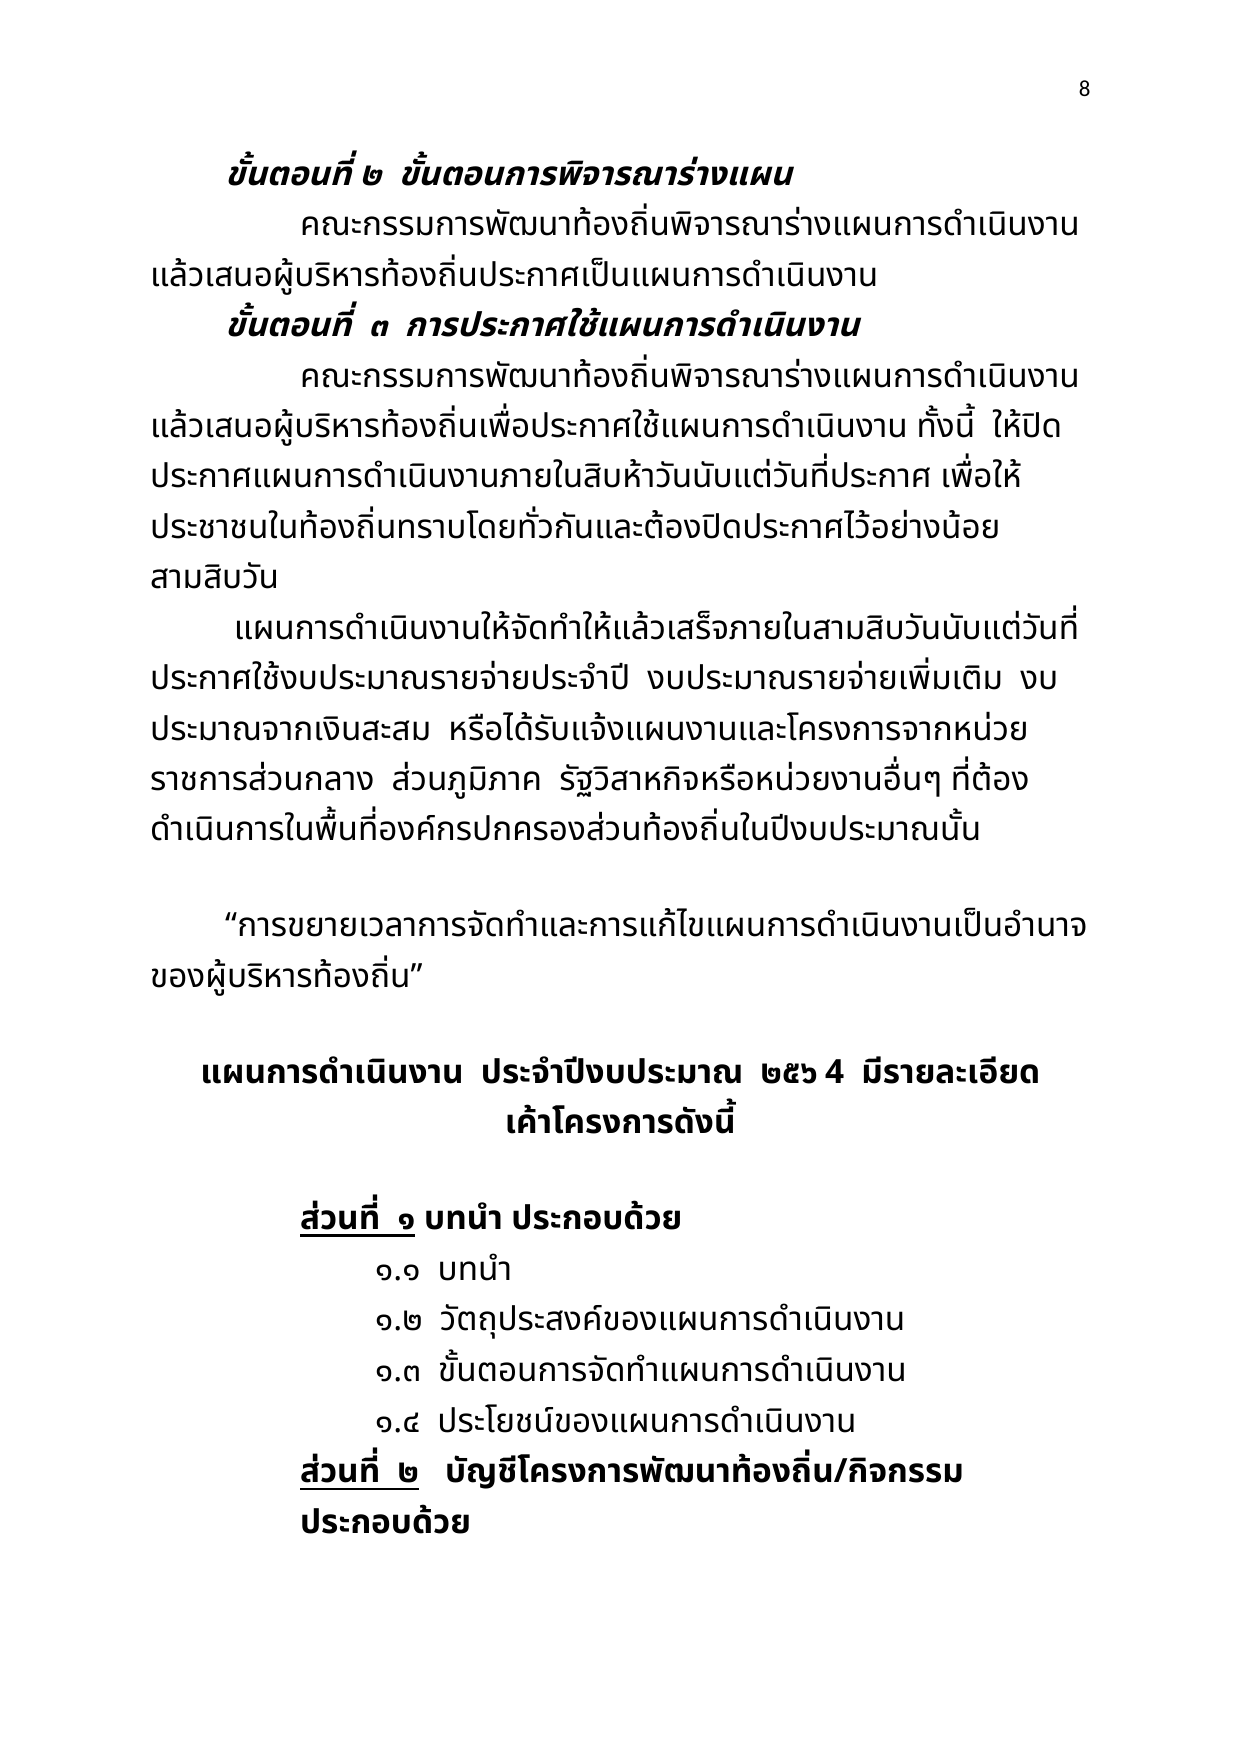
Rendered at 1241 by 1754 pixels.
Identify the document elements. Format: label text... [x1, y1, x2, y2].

text ขั้นตอนที่ ๓ การประกาศใช้แผนการดำเนินงาน [150, 301, 1090, 352]
text ส่วนที่ ๑ บทนำ ประกอบด้วย [150, 1194, 1090, 1244]
text คณะกรรมการพัฒนาท้องถิ่นพิจารณาร่างแผนการดำเนินงาน แล้วเสนอผู้บริหารท้องถิ่นประกาศเป็นแผนการดำเนินงาน [150, 200, 1090, 301]
text “การขยายเวลาการจัดทำและการแก้ไขแผนการดำเนินงานเป็นอำนาจของผู้บริหารท้องถิ่น” [150, 901, 1090, 1002]
text ขั้นตอนที่ ๒ ขั้นตอนการพิจารณาร่างแผน [150, 150, 1090, 200]
text แผนการดำเนินงานให้จัดทำให้แล้วเสร็จภายในสามสิบวันนับแต่วันที่ประกาศใช้งบประมาณรายจ่ายประจำปี งบประมาณรายจ่ายเพิ่มเติม งบประมาณจากเงินสะสม หรือได้รับแจ้งแผนงานและโครงการจากหน่วยราชการส่วนกลาง ส่วนภูมิภาค รัฐวิสาหกิจหรือหน่วยงานอื่นๆ ที่ต้องดำเนินการในพื้นที่องค์กรปกครองส่วนท้องถิ่นในปีงบประมาณนั้น [150, 604, 1090, 856]
text ส่วนที่ ๒ บัญชีโครงการพัฒนาท้องถิ่น/กิจกรรม ประกอบด้วย [300, 1447, 1090, 1548]
text ๑.๓ ขั้นตอนการจัดทำแผนการดำเนินงาน [300, 1346, 1090, 1396]
text แผนการดำเนินงาน ประจำปีงบประมาณ ๒๕๖4 มีรายละเอียดเค้าโครงการดังนี้ [150, 1048, 1090, 1149]
text ๑.๑ บทนำ [375, 1244, 1090, 1295]
text ๑.๒ วัตถุประสงค์ของแผนการดำเนินงาน [300, 1295, 1090, 1346]
text คณะกรรมการพัฒนาท้องถิ่นพิจารณาร่างแผนการดำเนินงาน แล้วเสนอผู้บริหารท้องถิ่นเพื่อประกาศใช้แผนการดำเนินงาน ทั้งนี้ ให้ปิดประกาศแผนการดำเนินงานภายในสิบห้าวันนับแต่วันที่ประกาศ เพื่อให้ประชาชนในท้องถิ่นทราบโดยทั่วกันและต้องปิดประกาศไว้อย่างน้อยสามสิบวัน [150, 352, 1090, 604]
text ๑.๔ ประโยชน์ของแผนการดำเนินงาน [300, 1396, 1090, 1447]
